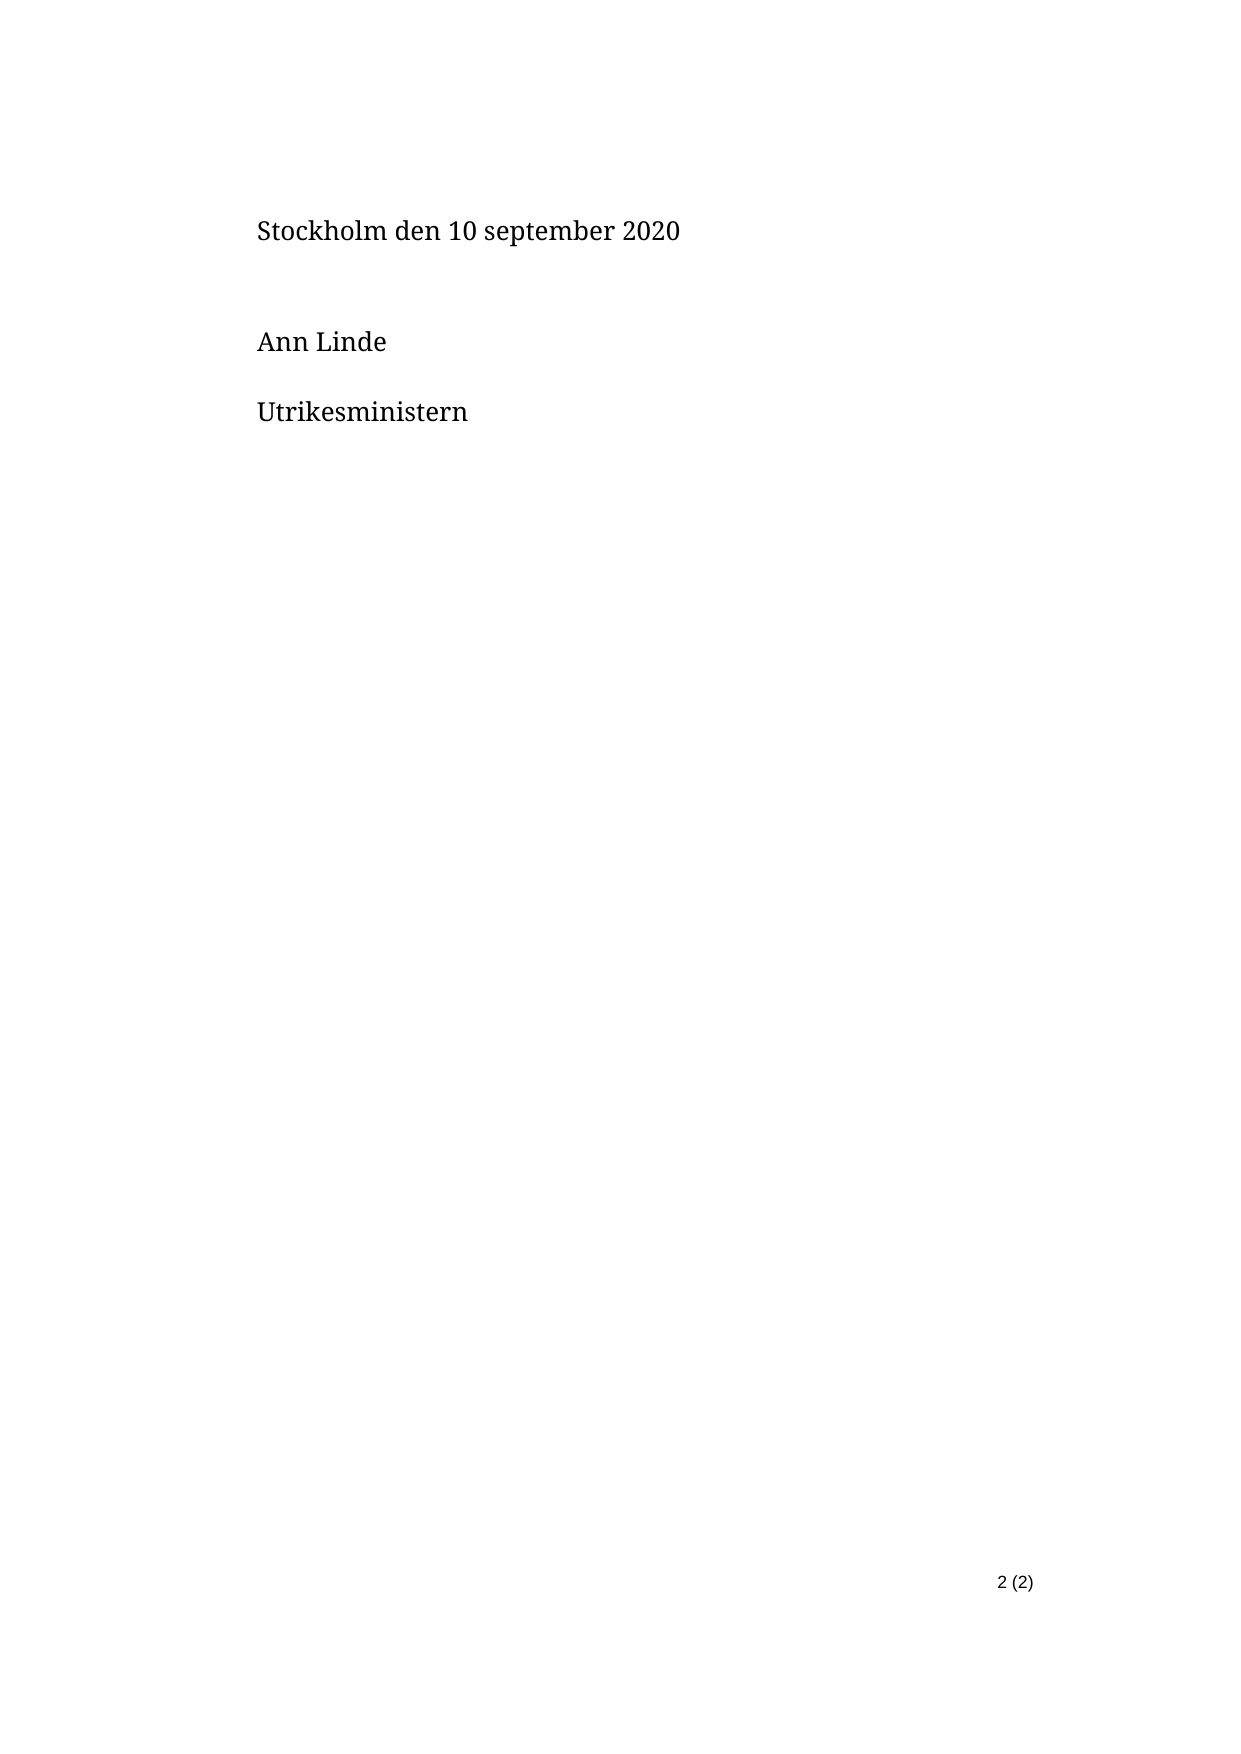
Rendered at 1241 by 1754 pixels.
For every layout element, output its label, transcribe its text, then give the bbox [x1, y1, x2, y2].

text Stockholm den [257, 213, 1033, 248]
